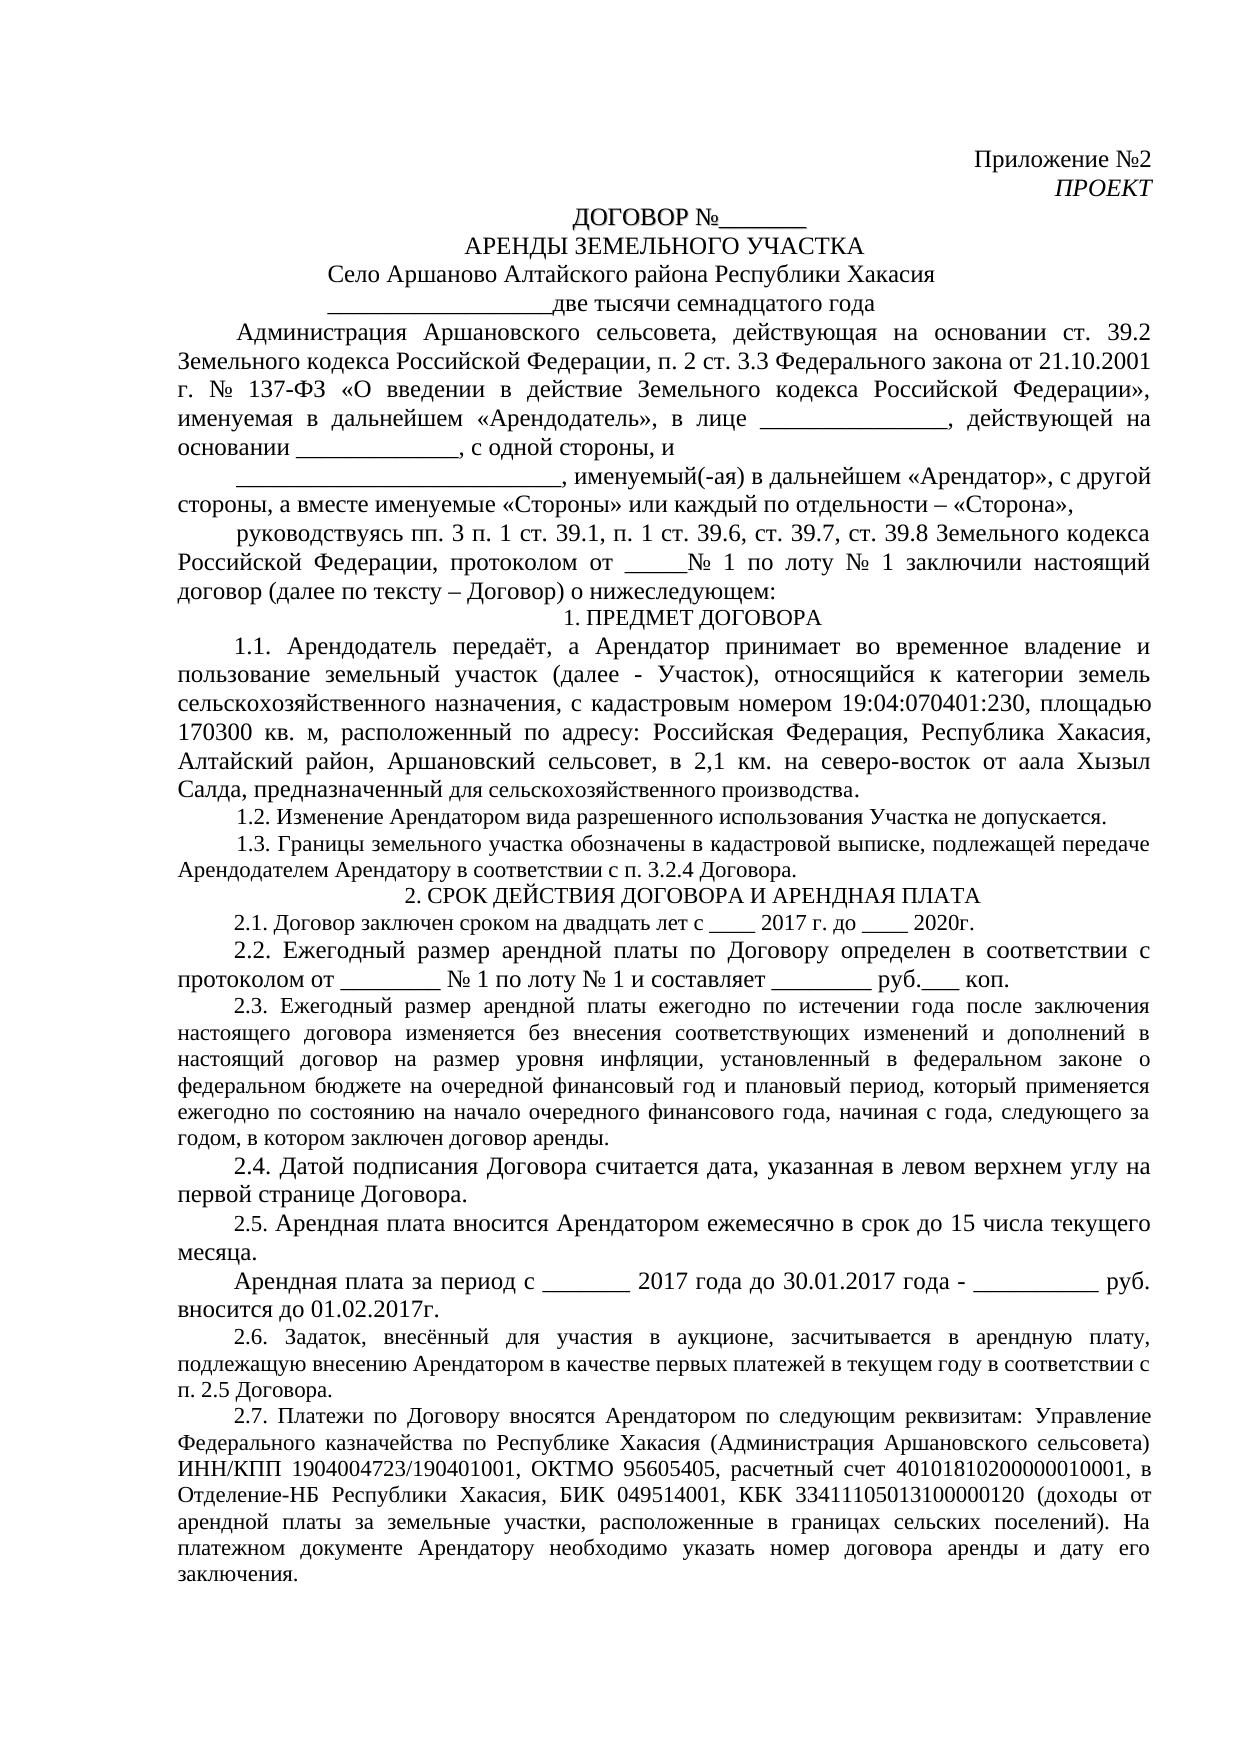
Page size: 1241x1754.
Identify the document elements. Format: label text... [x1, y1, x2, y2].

text 1.1. Арендодатель передаёт, а Арендатор принимает во временное владение и пользование земельный участок (далее - Участок), относящийся к категории земель сельскохозяйственного назначения, с кадастровым номером 19:04:070401:230, площадью 170300 кв. м, расположенный по адресу: Российская Федерация, Республика Хакасия, Алтайский район, Аршановский сельсовет, в 2,1 км. на северо-восток от аала Хызыл Салда, предназначенный для сельскохозяйственного производства. [177, 631, 1152, 803]
text ПРОЕКТ [177, 173, 1152, 202]
text __________________две тысячи семнадцатого года [177, 288, 1152, 317]
text 2.1. Договор заключен сроком на двадцать лет с ____ 2017 г. до ____ 2020г. [177, 909, 1152, 935]
text 2.5. Арендная плата вносится Арендатором ежемесячно в срок до 15 числа текущего месяца. [177, 1208, 1152, 1266]
text __________________________, именуемый(-ая) в дальнейшем «Арендатор», с другой стороны, а вместе именуемые «Стороны» или каждый по отдельности – «Сторона», [177, 461, 1152, 518]
text 2.6. Задаток, внесённый для участия в аукционе, засчитывается в арендную плату, подлежащую внесению Арендатором в качестве первых платежей в текущем году в соответствии с п. 2.5 Договора. [177, 1323, 1152, 1402]
text 2.7. Платежи по Договору вносятся Арендатором по следующим реквизитам: Управление Федерального казначейства по Республике Хакасия (Администрация Аршановского сельсовета) ИНН/КПП 1904004723/190401001, ОКТМО 95605405, расчетный счет 40101810200000010001, в Отделение-НБ Республики Хакасия, БИК 049514001, КБК 33411105013100000120 (доходы от арендной платы за земельные участки, расположенные в границах сельских поселений). На платежном документе Арендатору необходимо указать номер договора аренды и дату его заключения. [177, 1402, 1152, 1587]
title АРЕНДЫ ЗЕМЕЛЬНОГО УЧАСТКА [177, 231, 1152, 259]
text Администрация Аршановского сельсовета, действующая на основании ст. 39.2 Земельного кодекса Российской Федерации, п. 2 ст. 3.3 Федерального закона от 21.10.2001 г. № 137-ФЗ «О введении в действие Земельного кодекса Российской Федерации», именуемая в дальнейшем «Арендодатель», в лице _______________, действующей на основании _____________, с одной стороны, и [177, 317, 1152, 461]
text 2.3. Ежегодный размер арендной платы ежегодно по истечении года после заключения настоящего договора изменяется без внесения соответствующих изменений и дополнений в настоящий договор на размер уровня инфляции, установленный в федеральном законе о федеральном бюджете на очередной финансовый год и плановый период, который применяется ежегодно по состоянию на начало очередного финансового года, начиная с года, следующего за годом, в котором заключен договор аренды. [177, 993, 1152, 1151]
text Село Аршаново Алтайского района Республики Хакасия [177, 259, 1152, 288]
text 1.3. Границы земельного участка обозначены в кадастровой выписке, подлежащей передаче Арендодателем Арендатору в соответствии с п. 3.2.4 Договора. [177, 830, 1152, 882]
text 2. СРОК ДЕЙСТВИЯ ДОГОВОРА И АРЕНДНАЯ ПЛАТА [177, 882, 1152, 909]
text 2.2. Ежегодный размер арендной платы по Договору определен в соответствии с протоколом от ________ № 1 по лоту № 1 и составляет ________ руб.___ коп. [177, 935, 1152, 993]
text ДОГОВОР №_______ [177, 202, 1152, 231]
text руководствуясь пп. 3 п. 1 ст. 39.1, п. 1 ст. 39.6, ст. 39.7, ст. 39.8 Земельного кодекса Российской Федерации, протоколом от _____№ 1 по лоту № 1 заключили настоящий договор (далее по тексту – Договор) о нижеследующем: [177, 518, 1152, 604]
text 1. ПРЕДМЕТ ДОГОВОРА [177, 604, 1152, 631]
text 2.4. Датой подписания Договора считается дата, указанная в левом верхнем углу на первой странице Договора. [177, 1151, 1152, 1208]
text Арендная плата за период с _______ 2017 года до 30.01.2017 года - __________ руб. вносится до 01.02.2017г. [177, 1266, 1152, 1323]
text Приложение №2 [177, 144, 1152, 173]
text 1.2. Изменение Арендатором вида разрешенного использования Участка не допускается. [177, 803, 1152, 830]
